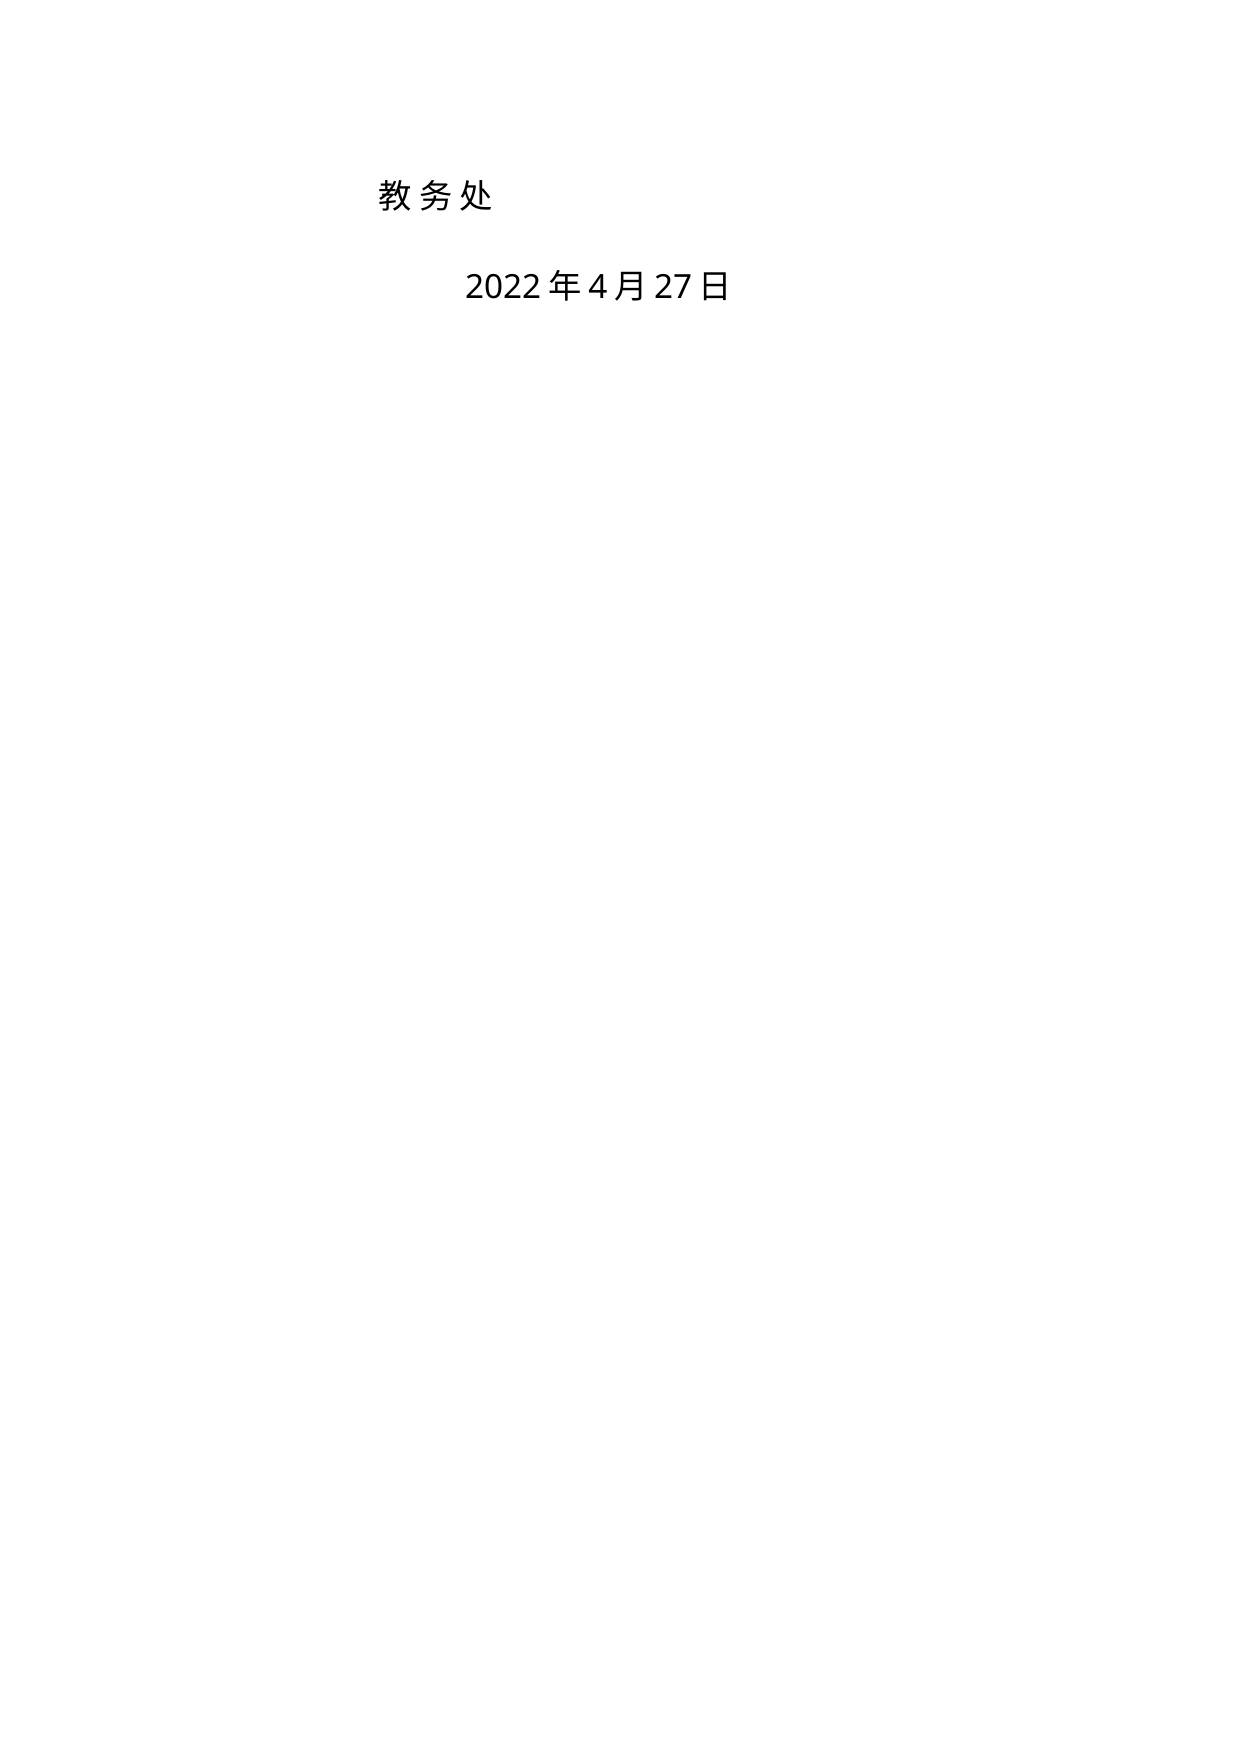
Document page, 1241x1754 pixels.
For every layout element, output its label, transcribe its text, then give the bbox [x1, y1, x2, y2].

text 教 务 处 [187, 162, 1053, 227]
text 2022年4月27日 [187, 252, 1053, 317]
